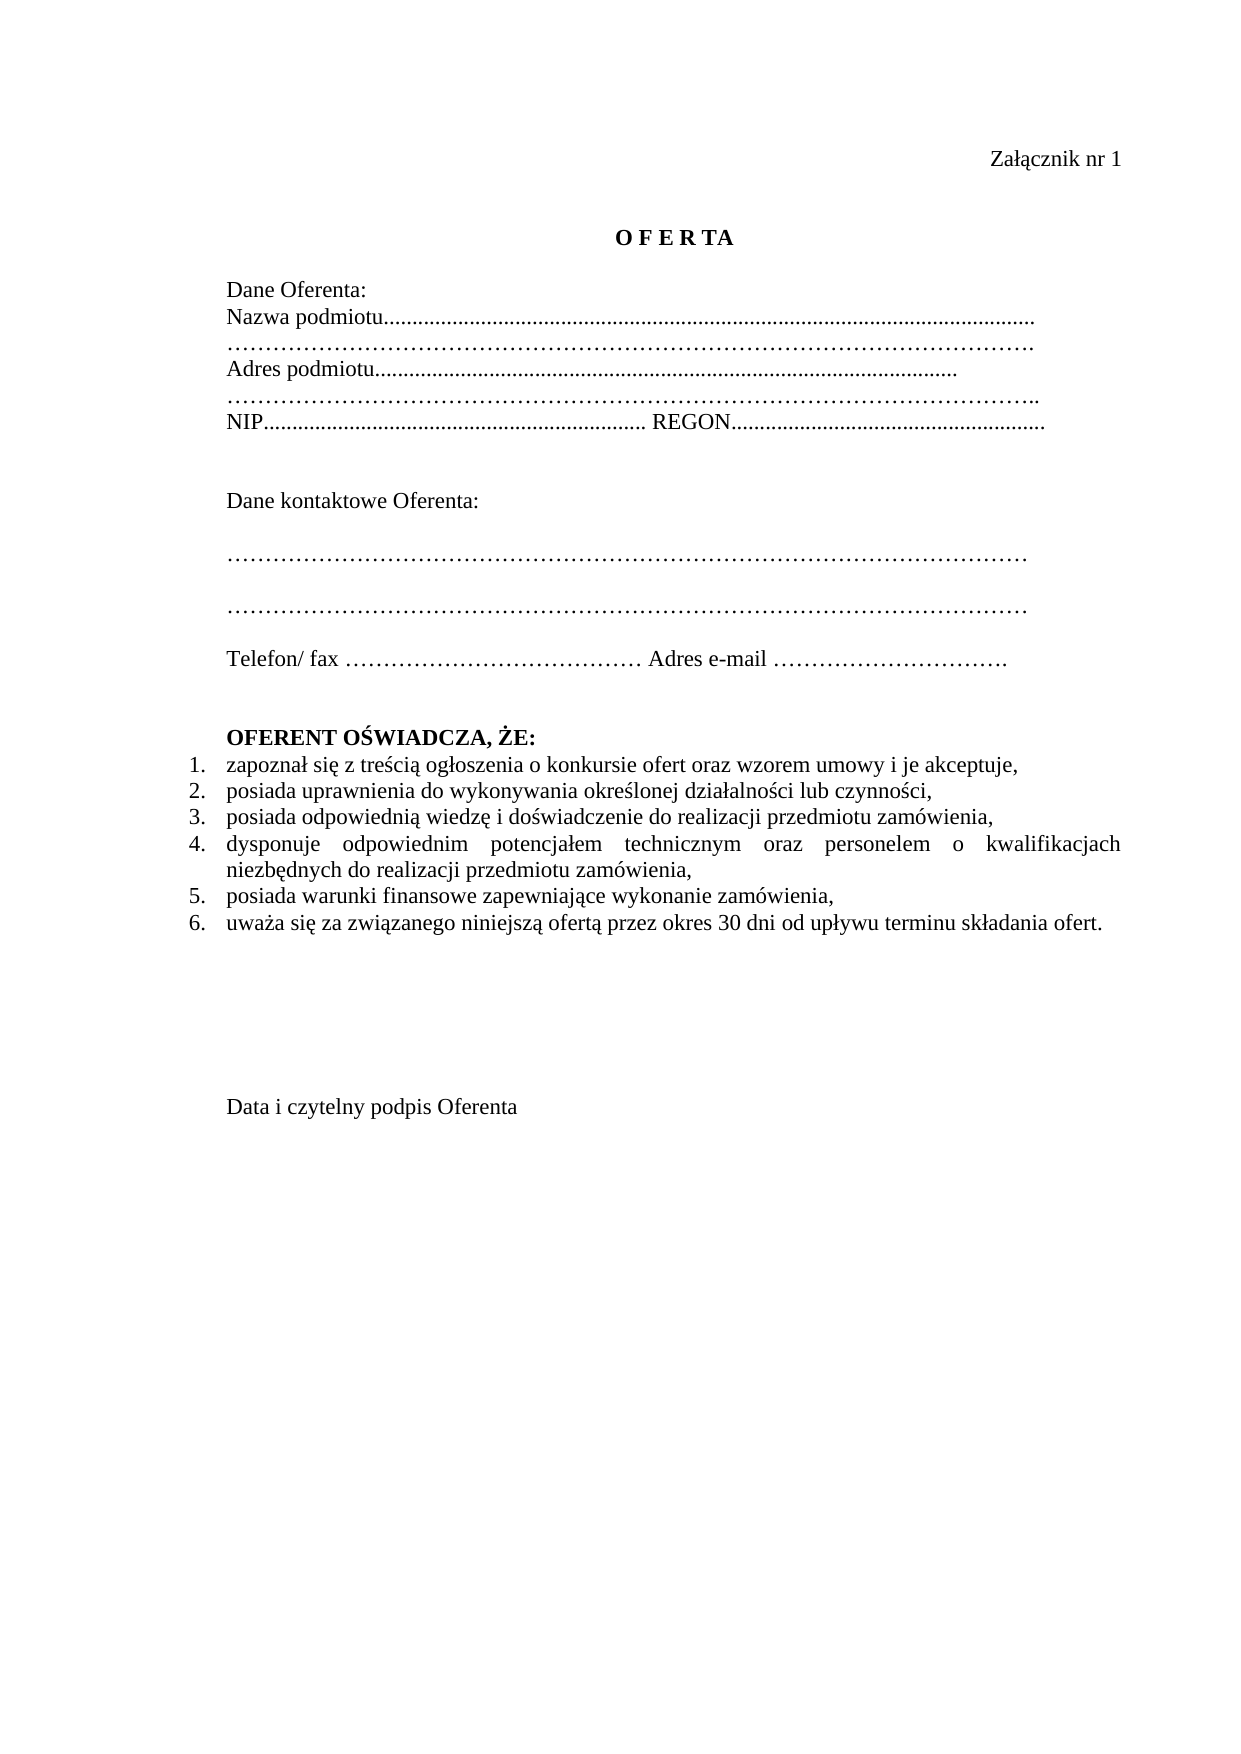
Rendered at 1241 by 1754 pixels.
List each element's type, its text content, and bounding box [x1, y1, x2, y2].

text Adres podmiotu...................................................................................................... [226, 355, 1122, 382]
text NIP................................................................... REGON....................................................... [226, 408, 1122, 434]
list posiada uprawnienia do wykonywania określonej działalności lub czynności, [189, 777, 1122, 803]
text …………………………………………………………………………………………… [226, 540, 1122, 566]
text ……………………………………………………………………………………………. [226, 329, 1122, 355]
text OFERENT OŚWIADCZA, ŻE: [226, 724, 1122, 751]
text O F E R TA [226, 224, 1122, 250]
text …………………………………………………………………………………………… [226, 593, 1122, 619]
list dysponuje odpowiednim potencjałem technicznym oraz personelem o kwalifikacjach niezbędnych do realizacji przedmiotu zamówienia, [189, 830, 1122, 882]
text Dane kontaktowe Oferenta: [226, 487, 1122, 513]
list uważa się za związanego niniejszą ofertą przez okres 30 dni od upływu terminu składania ofert. [189, 909, 1122, 935]
list posiada warunki finansowe zapewniające wykonanie zamówienia, [189, 882, 1122, 909]
text Telefon/ fax ………………………………… Adres e-mail …………………………. [226, 645, 1122, 672]
text Data i czytelny podpis Oferenta [226, 1093, 1122, 1120]
list posiada odpowiednią wiedzę i doświadczenie do realizacji przedmiotu zamówienia, [189, 803, 1122, 830]
text Załącznik nr 1 [226, 144, 1122, 171]
text Dane Oferenta: [226, 276, 1122, 303]
text Nazwa podmiotu.................................................................................................................. [226, 303, 1122, 329]
text …………………………………………………………………………………………….. [226, 382, 1122, 408]
list zapoznał się z treścią ogłoszenia o konkursie ofert oraz wzorem umowy i je akceptuje, [189, 751, 1122, 777]
